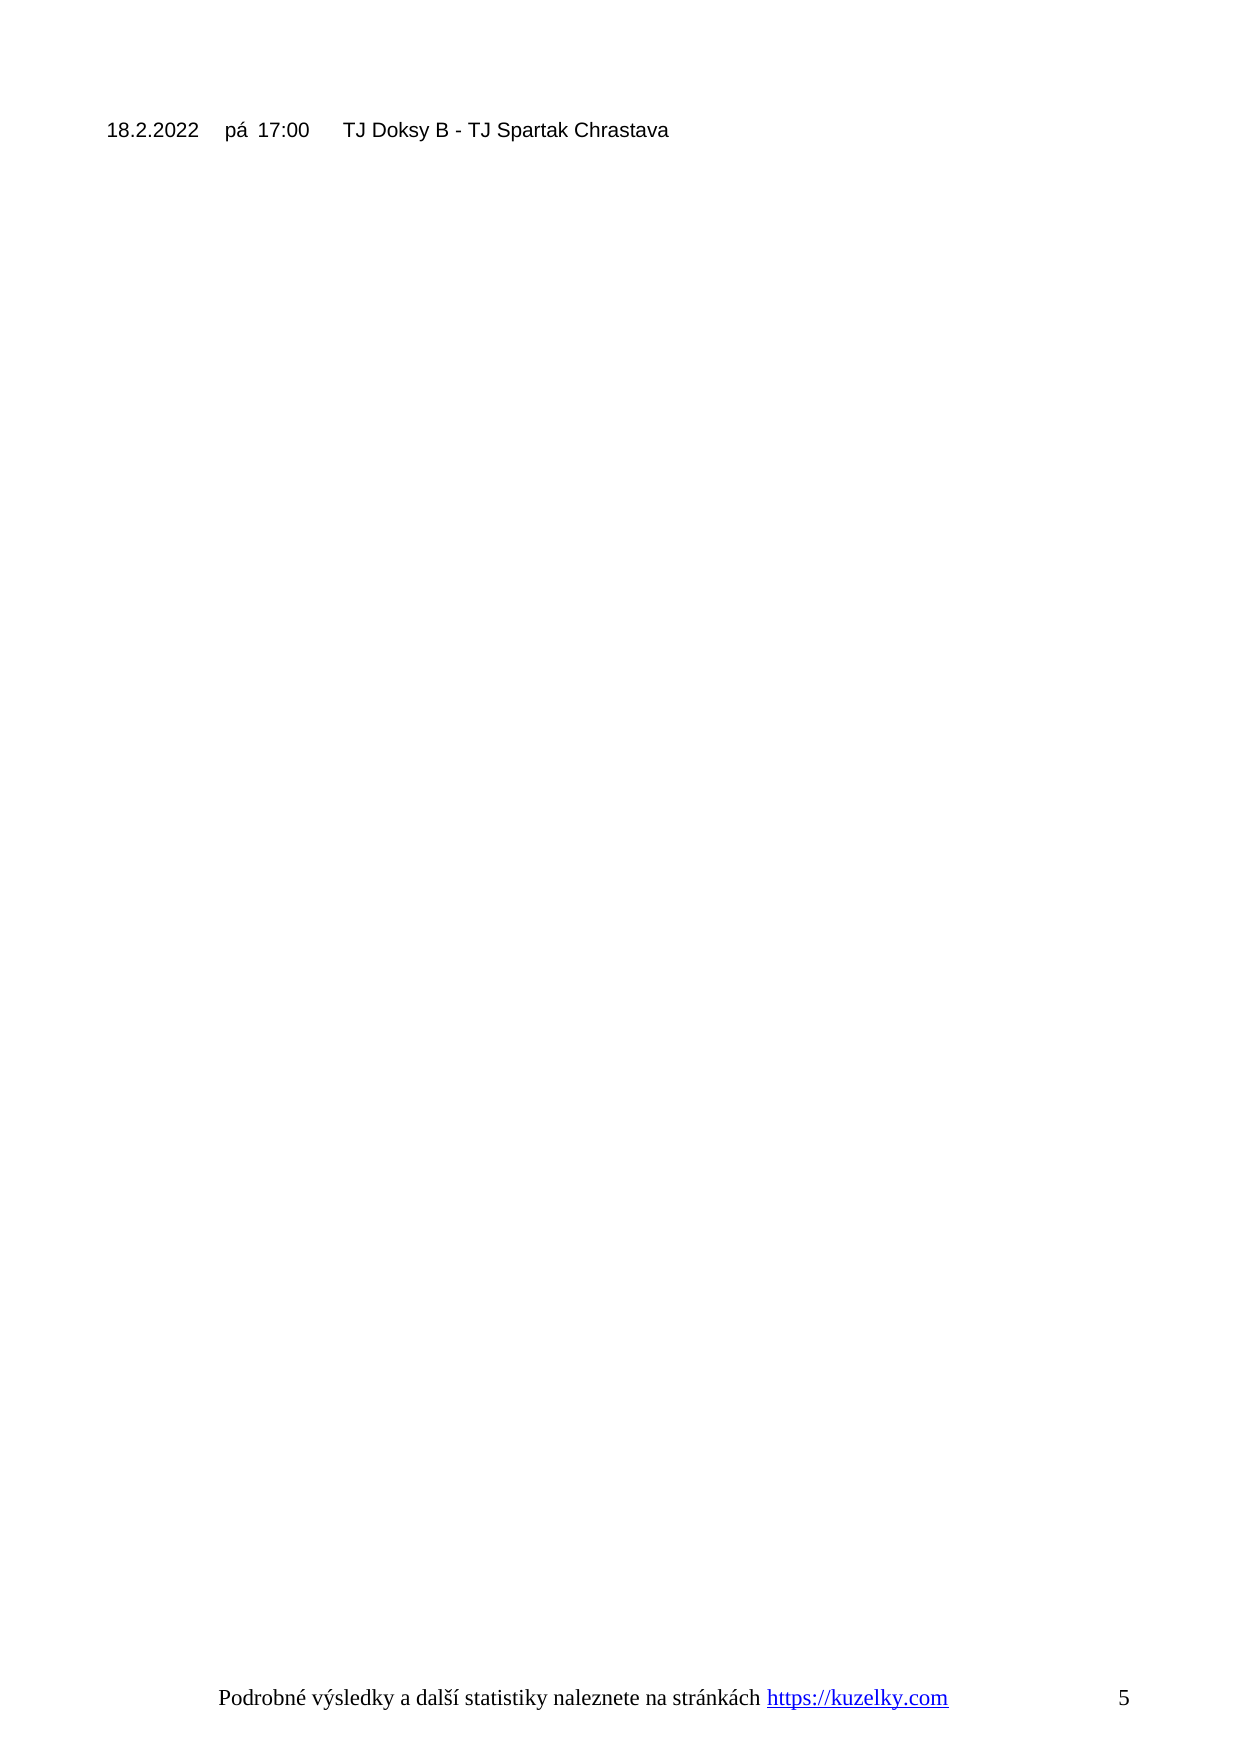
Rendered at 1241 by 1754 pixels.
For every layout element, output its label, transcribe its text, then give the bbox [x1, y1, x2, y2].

text 18.2.2022 pá 17:00 TJ Doksy B - TJ Spartak Chrastava [106, 118, 1134, 142]
